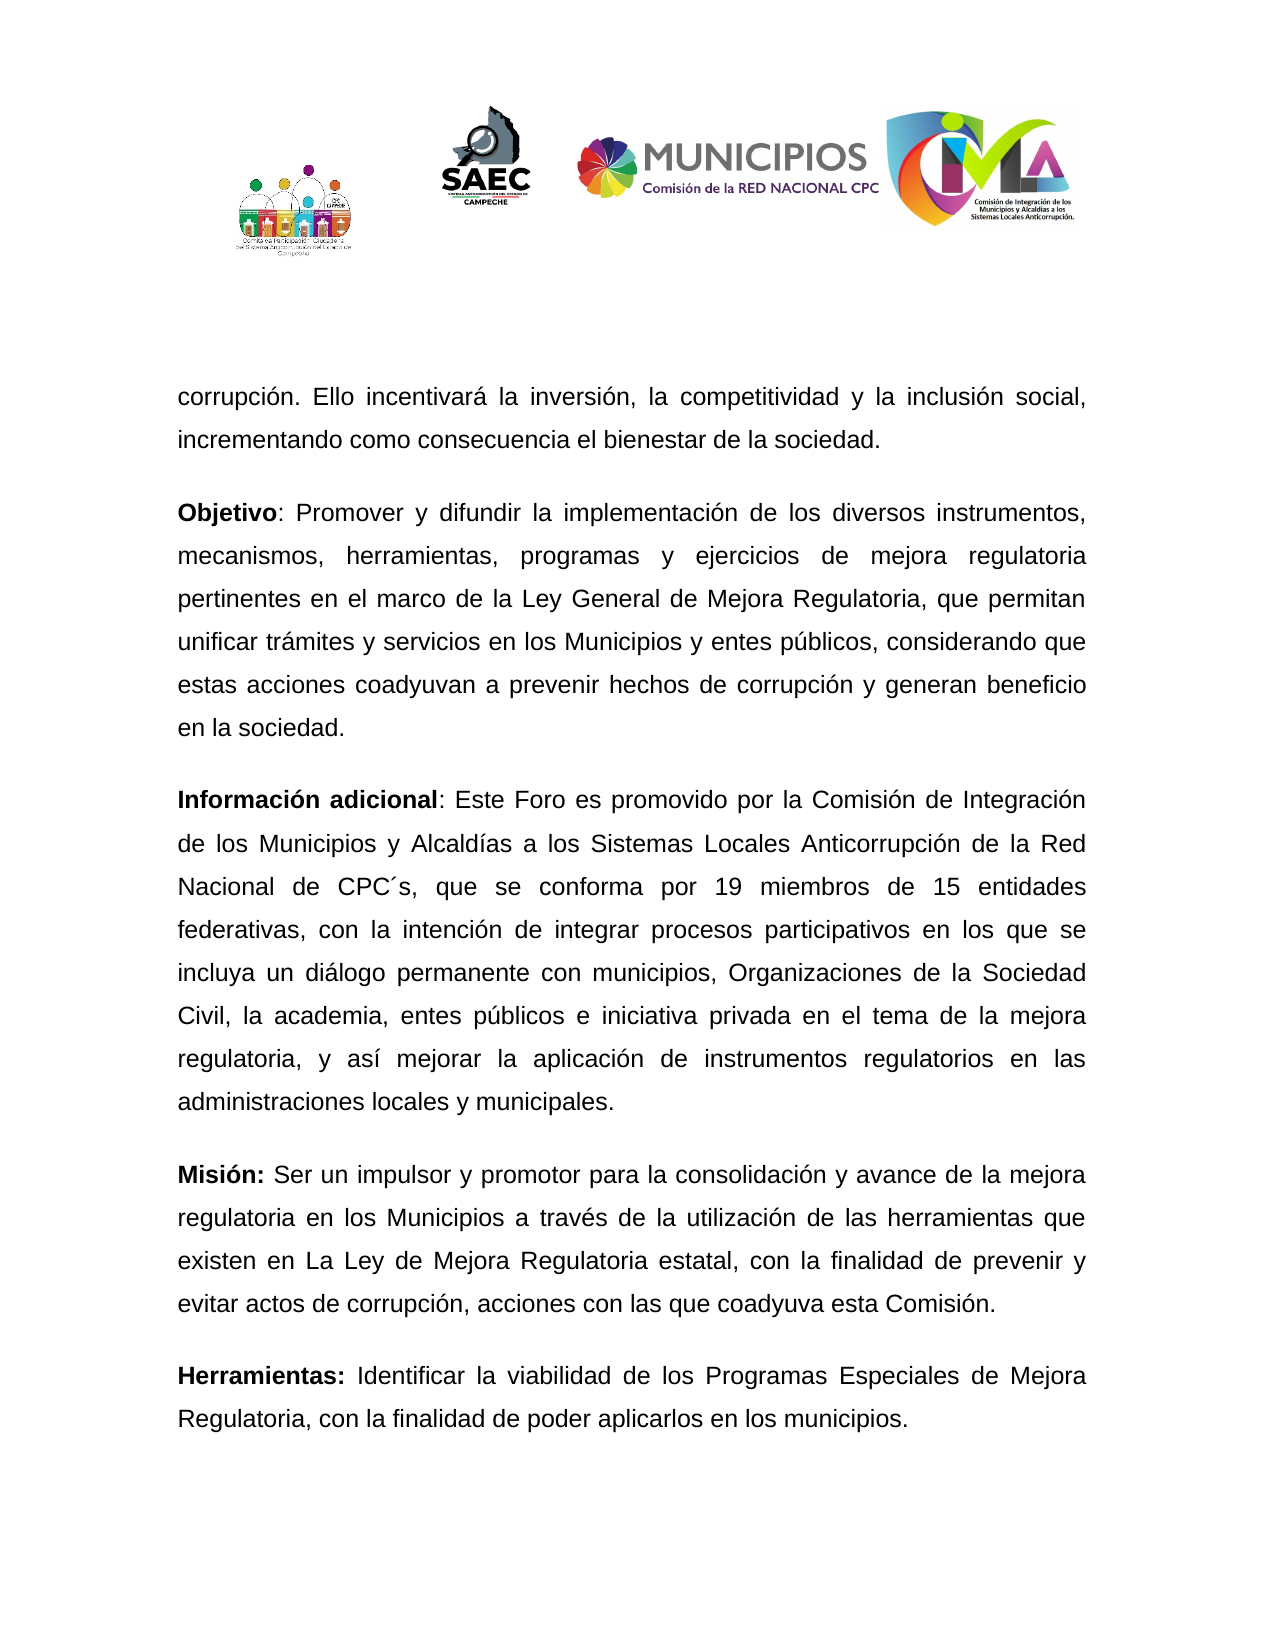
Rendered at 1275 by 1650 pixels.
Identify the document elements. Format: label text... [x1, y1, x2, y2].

picture [418, 101, 554, 210]
text Herramientas: Identificar la viabilidad de los Programas Especiales de Mejora Regulatoria, con la finalidad de poder aplicarlos en los municipios. [177, 1361, 1088, 1433]
picture [190, 102, 394, 305]
picture [577, 137, 879, 198]
picture [880, 107, 1080, 234]
text Información adicional: Este Foro es promovido por la Comisión de Integración de los Municipios y Alcaldías a los Sistemas Locales Anticorrupción de la Red Nacional de CPC´s, que se conforma por 19 miembros de 15 entidades federativas, con la intención de integrar procesos participativos en los que se incluya un diálogo permanente con municipios, Organizaciones de la Sociedad Civil, la academia, entes públicos e iniciativa privada en el tema de la mejora regulatoria, y así mejorar la aplicación de instrumentos regulatorios en las administraciones locales y municipales. [177, 785, 1088, 1116]
text Objetivo: Promover y difundir la implementación de los diversos instrumentos, mecanismos, herramientas, programas y ejercicios de mejora regulatoria pertinentes en el marco de la Ley General de Mejora Regulatoria, que permitan unificar trámites y servicios en los Municipios y entes públicos, considerando que estas acciones coadyuvan a prevenir hechos de corrupción y generan beneficio en la sociedad. [177, 497, 1088, 742]
text Misión: Ser un impulsor y promotor para la consolidación y avance de la mejora regulatoria en los Municipios a través de la utilización de las herramientas que existen en La Ley de Mejora Regulatoria estatal, con la finalidad de prevenir y evitar actos de corrupción, acciones con las que coadyuva esta Comisión. [177, 1159, 1088, 1318]
